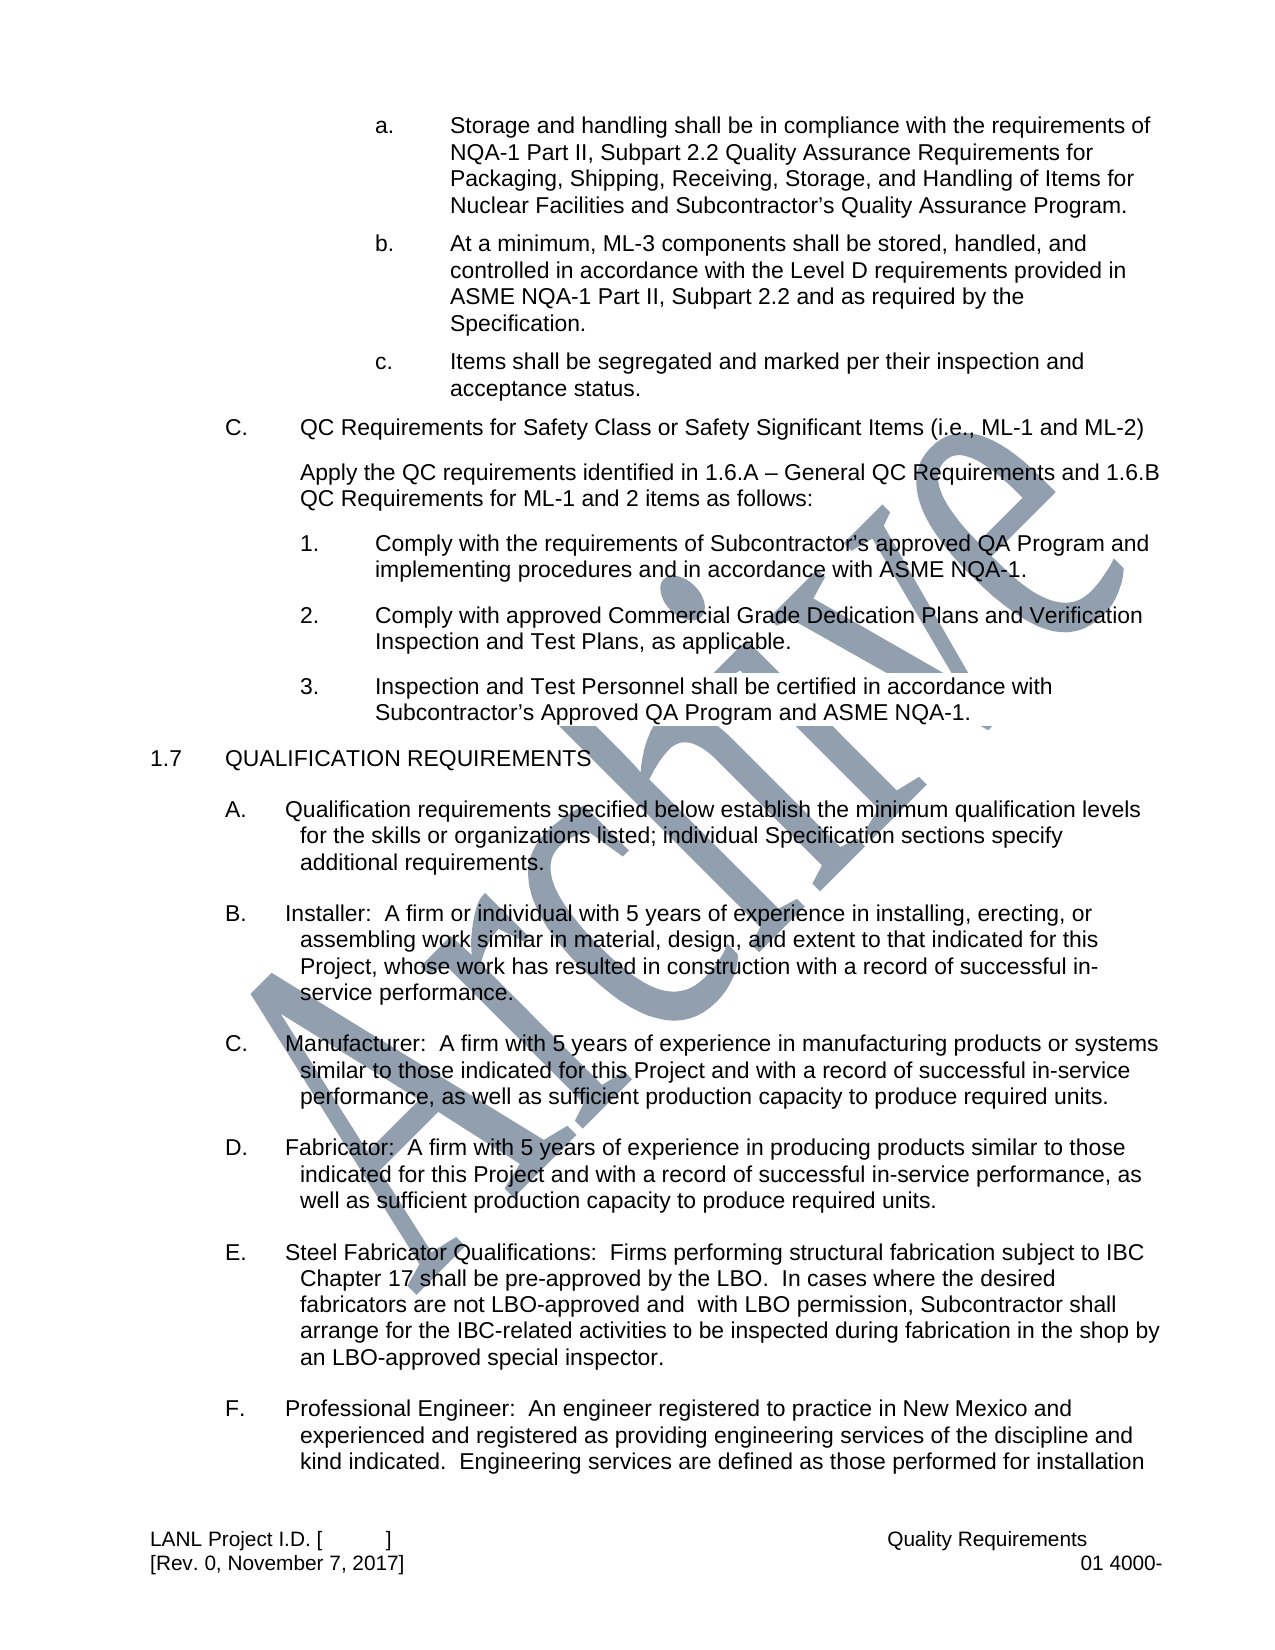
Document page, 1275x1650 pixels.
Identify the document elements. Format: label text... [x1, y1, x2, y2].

text Qualification requirements specified below establish the minimum qualification levels for the skills or organizations listed; individual Specification sections specify additional requirements. [225, 796, 1162, 875]
list QC Requirements for Safety Class or Safety Significant Items (i.e., ML-1 and ML-2) [225, 413, 1162, 440]
list Comply with the requirements of Subcontractor’s approved QA Program and implementing procedures and in accordance with ASME NQA-1. [300, 530, 1162, 583]
list Storage and handling shall be in compliance with the requirements of NQA-1 Part II, Subpart 2.2 Quality Assurance Requirements for Packaging, Shipping, Receiving, Storage, and Handling of Items for Nuclear Facilities and Subcontractor’s Quality Assurance Program. [375, 112, 1162, 218]
text Steel Fabricator Qualifications: Firms performing structural fabrication subject to IBC Chapter 17 shall be pre-approved by the LBO. In cases where the desired fabricators are not LBO-approved and with LBO permission, Subcontractor shall arrange for the IBC-related activities to be inspected during fabrication in the shop by an LBO-approved special inspector. [225, 1238, 1162, 1370]
text QUALIFICATION REQUIREMENTS [150, 744, 1162, 771]
text Apply the QC requirements identified in 1.6.A – General QC Requirements and 1.6.B QC Requirements for ML-1 and 2 items as follows: [300, 459, 1162, 511]
text Manufacturer: A firm with 5 years of experience in manufacturing products or systems similar to those indicated for this Project and with a record of successful in-service performance, as well as sufficient production capacity to produce required units. [225, 1030, 1162, 1109]
text Fabricator: A firm with 5 years of experience in producing products similar to those indicated for this Project and with a record of successful in-service performance, as well as sufficient production capacity to produce required units. [225, 1134, 1162, 1213]
text Installer: A firm or individual with 5 years of experience in installing, erecting, or assembling work similar in material, design, and extent to that indicated for this Project, whose work has resulted in construction with a record of successful in-service performance. [225, 900, 1162, 1005]
list Comply with approved Commercial Grade Dedication Plans and Verification Inspection and Test Plans, as applicable. [300, 602, 1162, 654]
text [225, 1395, 1162, 1474]
list Inspection and Test Personnel shall be certified in accordance with Subcontractor’s Approved QA Program and ASME NQA-1. [300, 673, 1162, 726]
list At a minimum, ML-3 components shall be stored, handled, and controlled in accordance with the Level D requirements provided in ASME NQA-1 Part II, Subpart 2.2 and as required by the Specification. [375, 230, 1162, 336]
text Items shall be segregated and marked per their inspection and acceptance status. [375, 348, 1162, 401]
